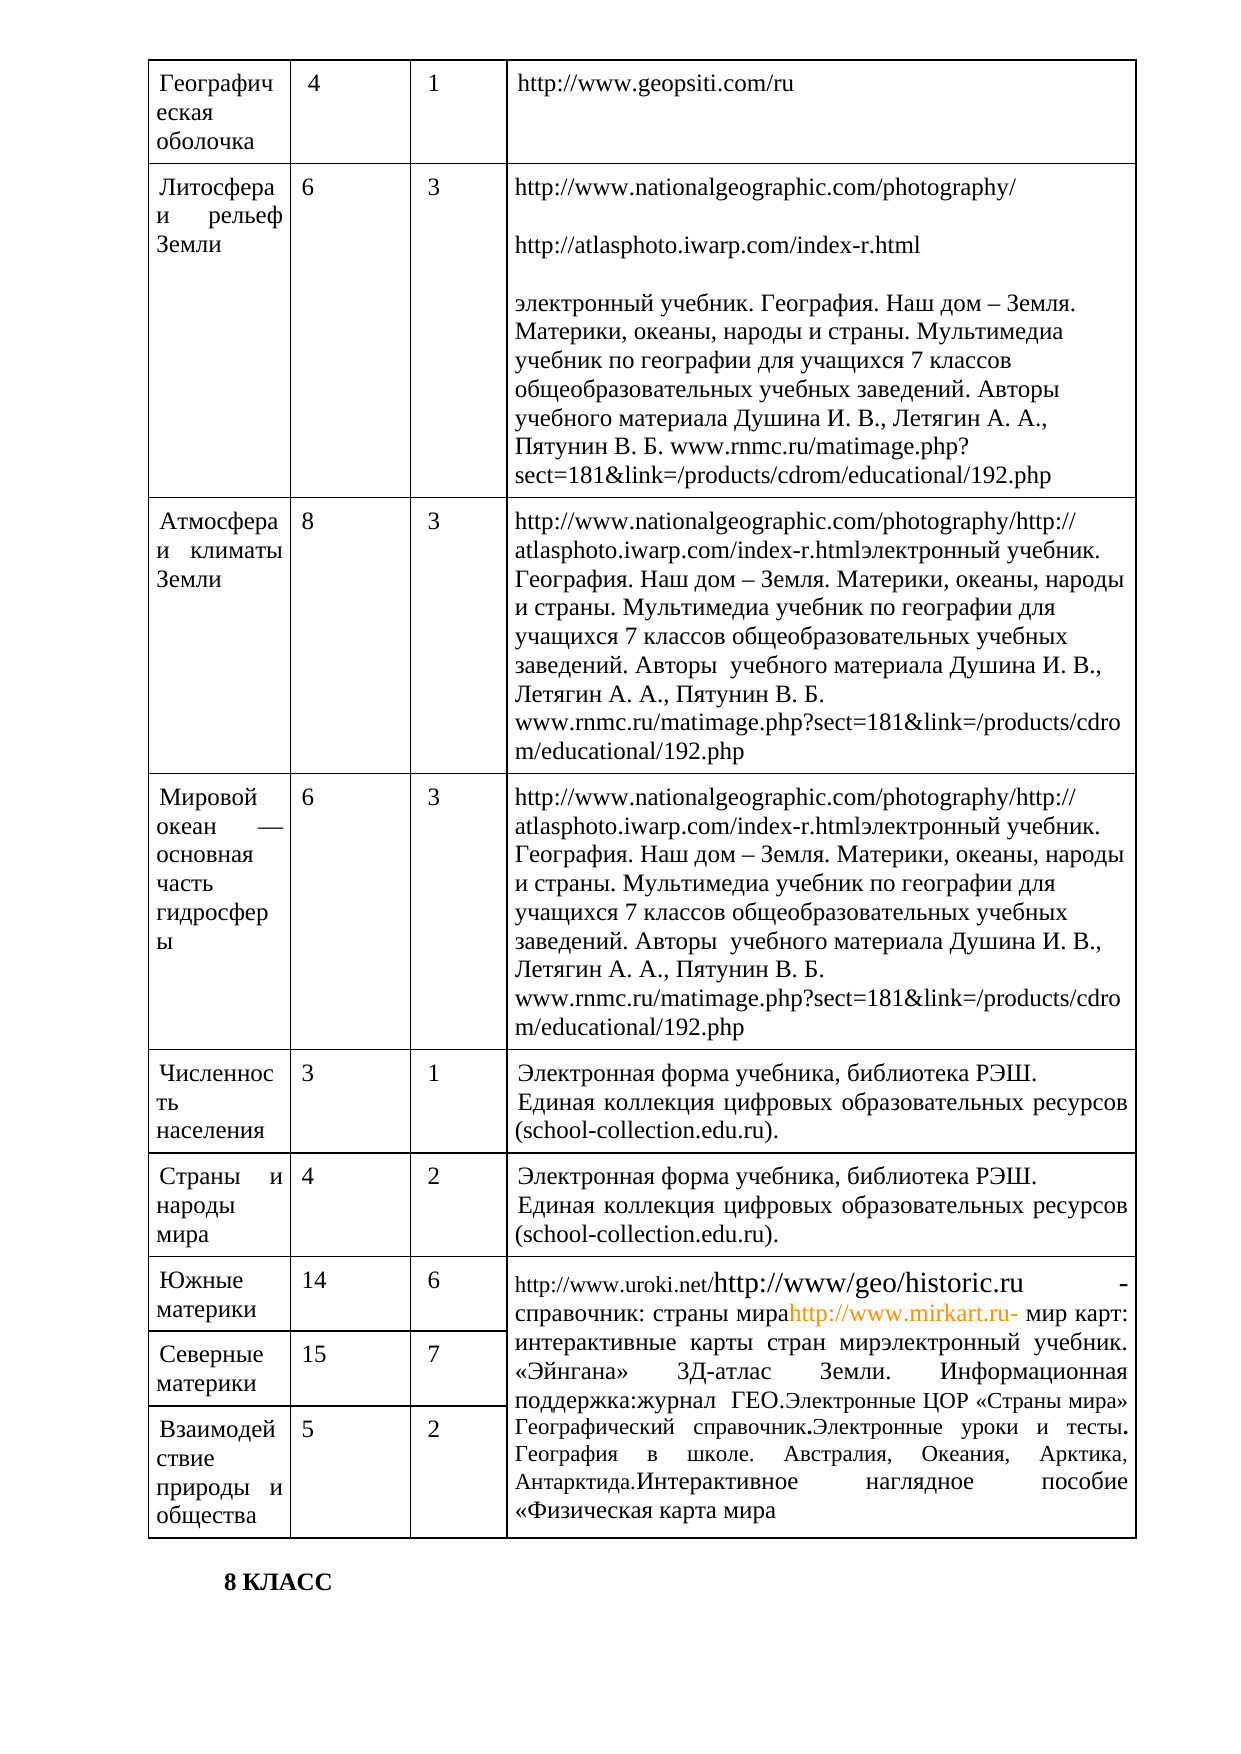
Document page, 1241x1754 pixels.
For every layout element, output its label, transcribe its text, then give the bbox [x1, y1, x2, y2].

table_cell http://www.uroki.net/http://www/geo/historic.ru - справочник: страны мираhttp://www.mirkart.ru- мир карт: интерактивные карты стран мирэлектронный учебник. «Эйнгана» 3Д-атлас Земли. Информационная поддержка:журнал ГЕО.Электронные ЦОР «Страны мира» Географический справочник.Электронные уроки и тесты. География в школе. Австралия, Океания, Арктика, Антарктида.Интерактивное наглядное пособие «Физическая карта мира [508, 1257, 1135, 1537]
table_cell http://www.nationalgeographic.com/photography/http://atlasphoto.iwarp.com/index-r.htmlэлектронный учебник. География. Наш дом – Земля. Материки, океаны, народы и страны. Мультимедиа учебник по географии для учащихся 7 классов общеобразовательных учебных заведений. Авторы учебного материала Душина И. В., Летягин А. А., Пятунин В. Б. www.rnmc.ru/matimage.php?sect=181&link=/products/cdrom/educational/192.php [508, 774, 1135, 1049]
table_cell 8 [291, 498, 410, 773]
table_cell Мировой океан — основная часть гидросферы [149, 774, 290, 1049]
table_cell 1 [411, 1050, 506, 1152]
table_cell Литосфера и рельеф Земли [149, 164, 290, 497]
table_cell http://www.nationalgeographic.com/photography/http://atlasphoto.iwarp.com/index-r.htmlэлектронный учебник. География. Наш дом – Земля. Материки, океаны, народы и страны. Мультимедиа учебник по географии для учащихся 7 классов общеобразовательных учебных заведений. Авторы учебного материала Душина И. В., Летягин А. А., Пятунин В. Б. www.rnmc.ru/matimage.php?sect=181&link=/products/cdrom/educational/192.php [508, 498, 1135, 773]
text 8 КЛАСС [150, 1567, 1122, 1596]
table_cell 14 [291, 1257, 410, 1330]
table_cell http://www.geopsiti.com/ru [508, 61, 1135, 162]
table_cell Атмосфера и климаты Земли [149, 498, 290, 773]
table_cell 7 [411, 1332, 506, 1405]
table_cell Электронная форма учебника, библиотека РЭШ. Единая коллекция цифровых образовательных ресурсов (school-collection.edu.ru). [508, 1050, 1135, 1152]
table_cell 3 [411, 498, 506, 773]
table_cell Взаимодействие природы и общества [149, 1407, 290, 1537]
table_cell Географическая оболочка [149, 61, 290, 162]
table_cell 2 [411, 1154, 506, 1256]
table_cell 4 [291, 61, 410, 162]
table_cell Южные материки [149, 1257, 290, 1330]
table_cell Северные материки [149, 1332, 290, 1405]
table_cell 15 [291, 1332, 410, 1405]
table_cell Электронная форма учебника, библиотека РЭШ. Единая коллекция цифровых образовательных ресурсов (school-collection.edu.ru). [508, 1154, 1135, 1256]
table_cell 6 [291, 774, 410, 1049]
table_cell 6 [291, 164, 410, 497]
table_cell 2 [411, 1407, 506, 1537]
table_cell 3 [411, 774, 506, 1049]
table_cell http://www.nationalgeographic.com/photography/ http://atlasphoto.iwarp.com/index-r.html электронный учебник. География. Наш дом – Земля. Материки, океаны, народы и страны. Мультимедиа учебник по географии для учащихся 7 классов общеобразовательных учебных заведений. Авторы учебного материала Душина И. В., Летягин А. А., Пятунин В. Б. www.rnmc.ru/matimage.php?sect=181&link=/products/cdrom/educational/192.php [508, 164, 1135, 497]
table_cell 3 [291, 1050, 410, 1152]
table_cell 6 [411, 1257, 506, 1330]
table_cell Численность населения [149, 1050, 290, 1152]
table_cell 3 [411, 164, 506, 497]
table_cell 5 [291, 1407, 410, 1537]
table_cell Страны и народы мира [149, 1154, 290, 1256]
table_cell 4 [291, 1154, 410, 1256]
table_cell 1 [411, 61, 506, 162]
